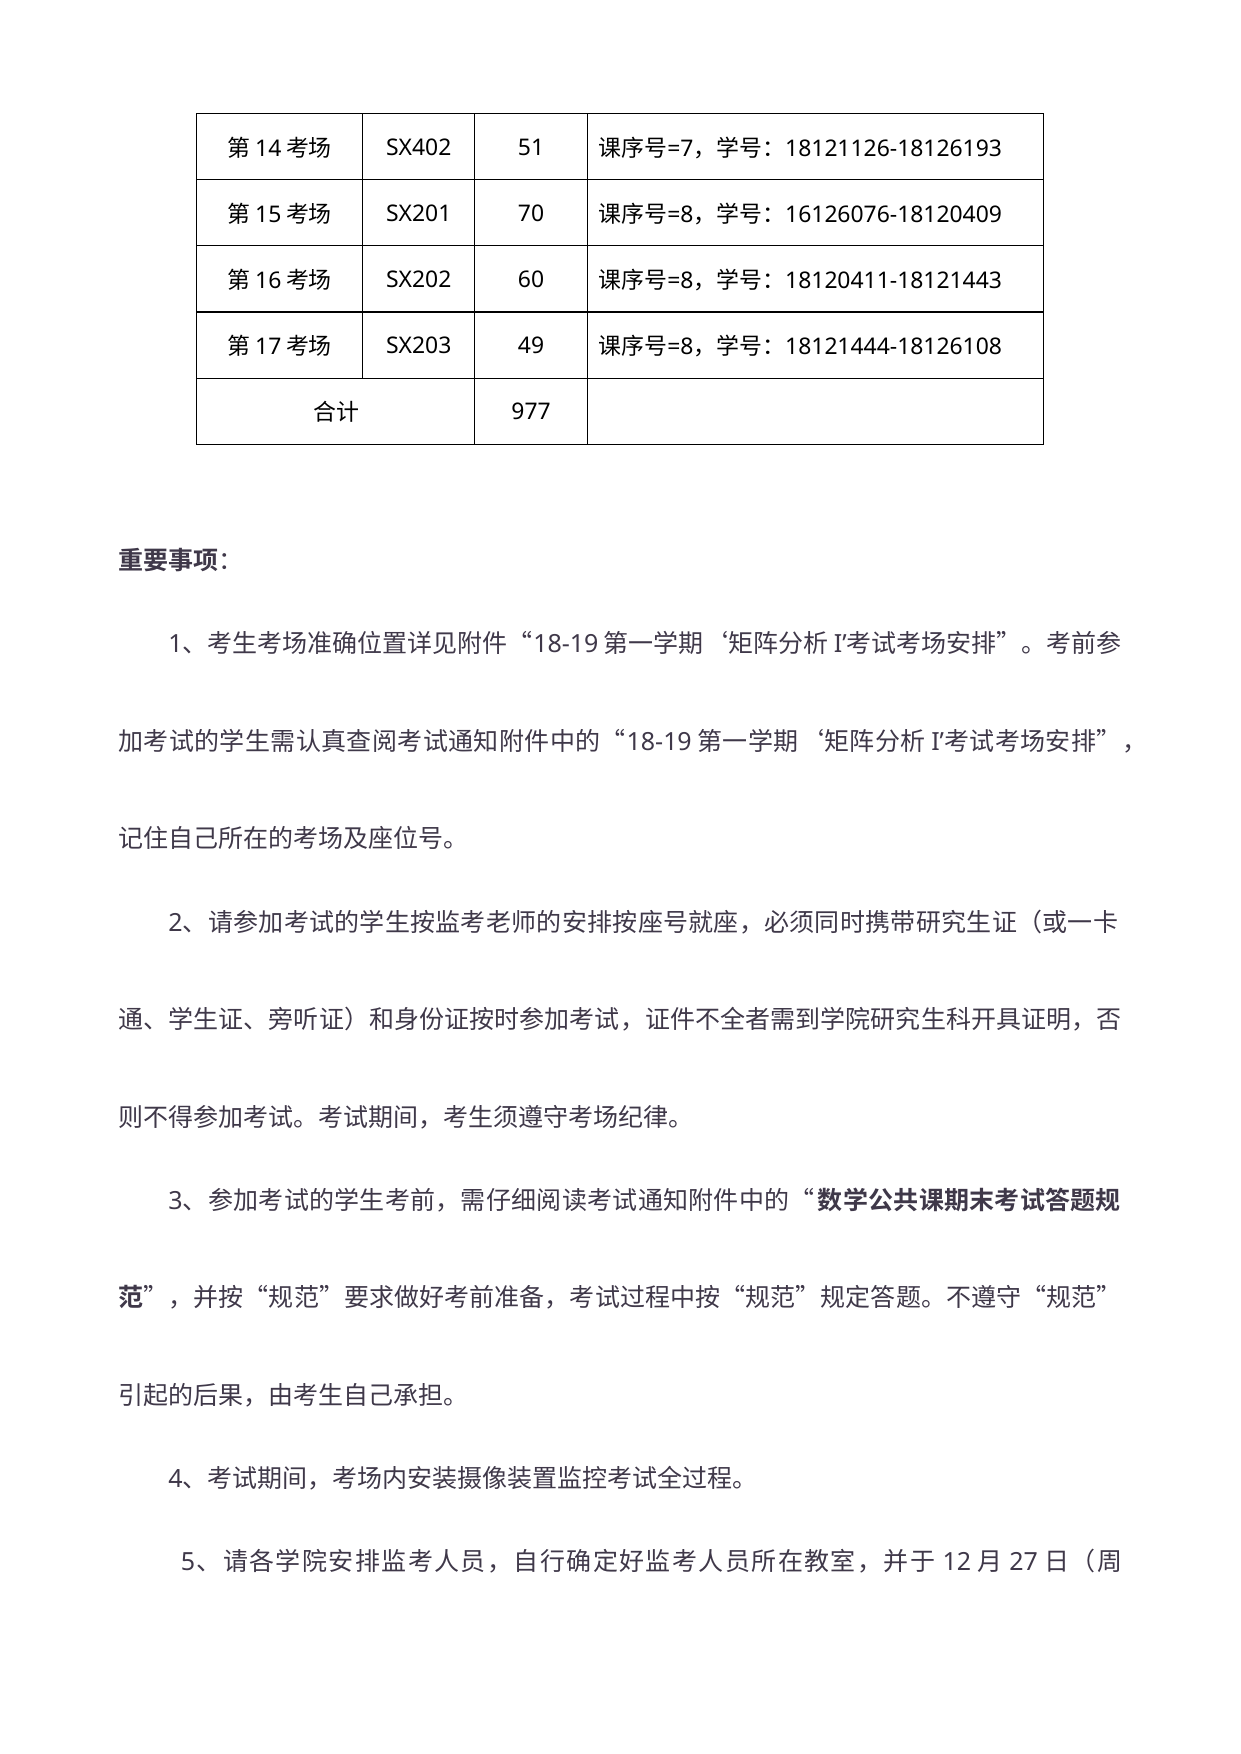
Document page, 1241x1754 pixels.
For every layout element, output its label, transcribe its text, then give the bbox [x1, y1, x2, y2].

text 2、请参加考试的学生按监考老师的安排按座号就座，必须同时携带研究生证（或一卡通、学生证、旁听证）和身份证按时参加考试，证件不全者需到学院研究生科开具证明，否则不得参加考试。考试期间，考生须遵守考场纪律。 [118, 888, 1122, 1148]
table_cell SX203 [363, 313, 474, 377]
table_cell 课序号=8，学号：16126076-18120409 [588, 180, 1043, 245]
table_cell 70 [475, 180, 587, 245]
text 3、参加考试的学生考前，需仔细阅读考试通知附件中的“数学公共课期末考试答题规范”，并按“规范”要求做好考前准备，考试过程中按“规范”规定答题。不遵守“规范”引起的后果，由考生自己承担。 [118, 1166, 1122, 1426]
table_cell [588, 379, 1043, 443]
table_cell SX201 [363, 180, 474, 245]
table_cell 60 [475, 246, 587, 311]
text 1、考生考场准确位置详见附件“18-19第一学期‘矩阵分析I’考试考场安排”。考前参加考试的学生需认真查阅考试通知附件中的“18-19第一学期‘矩阵分析I’考试考场安排”，记住自己所在的考场及座位号。 [118, 609, 1122, 869]
table_cell SX402 [363, 114, 474, 179]
text 重要事项： [118, 526, 1122, 591]
table_cell 课序号=8，学号：18121444-18126108 [588, 313, 1043, 377]
table_cell 51 [475, 114, 587, 179]
table_cell 49 [475, 313, 587, 377]
table_cell 977 [475, 379, 587, 443]
table_cell 课序号=8，学号：18120411-18121443 [588, 246, 1043, 311]
table_cell 第15考场 [197, 180, 362, 245]
text 4、考试期间，考场内安装摄像装置监控考试全过程。 [118, 1444, 1122, 1509]
table_cell 课序号=7，学号：18121126-18126193 [588, 114, 1043, 179]
table_cell 第16考场 [197, 246, 362, 311]
table_cell 合计 [197, 379, 474, 443]
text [118, 1527, 1122, 1592]
table_cell 第17考场 [197, 313, 362, 377]
table_cell 第14考场 [197, 114, 362, 179]
table_cell SX202 [363, 246, 474, 311]
